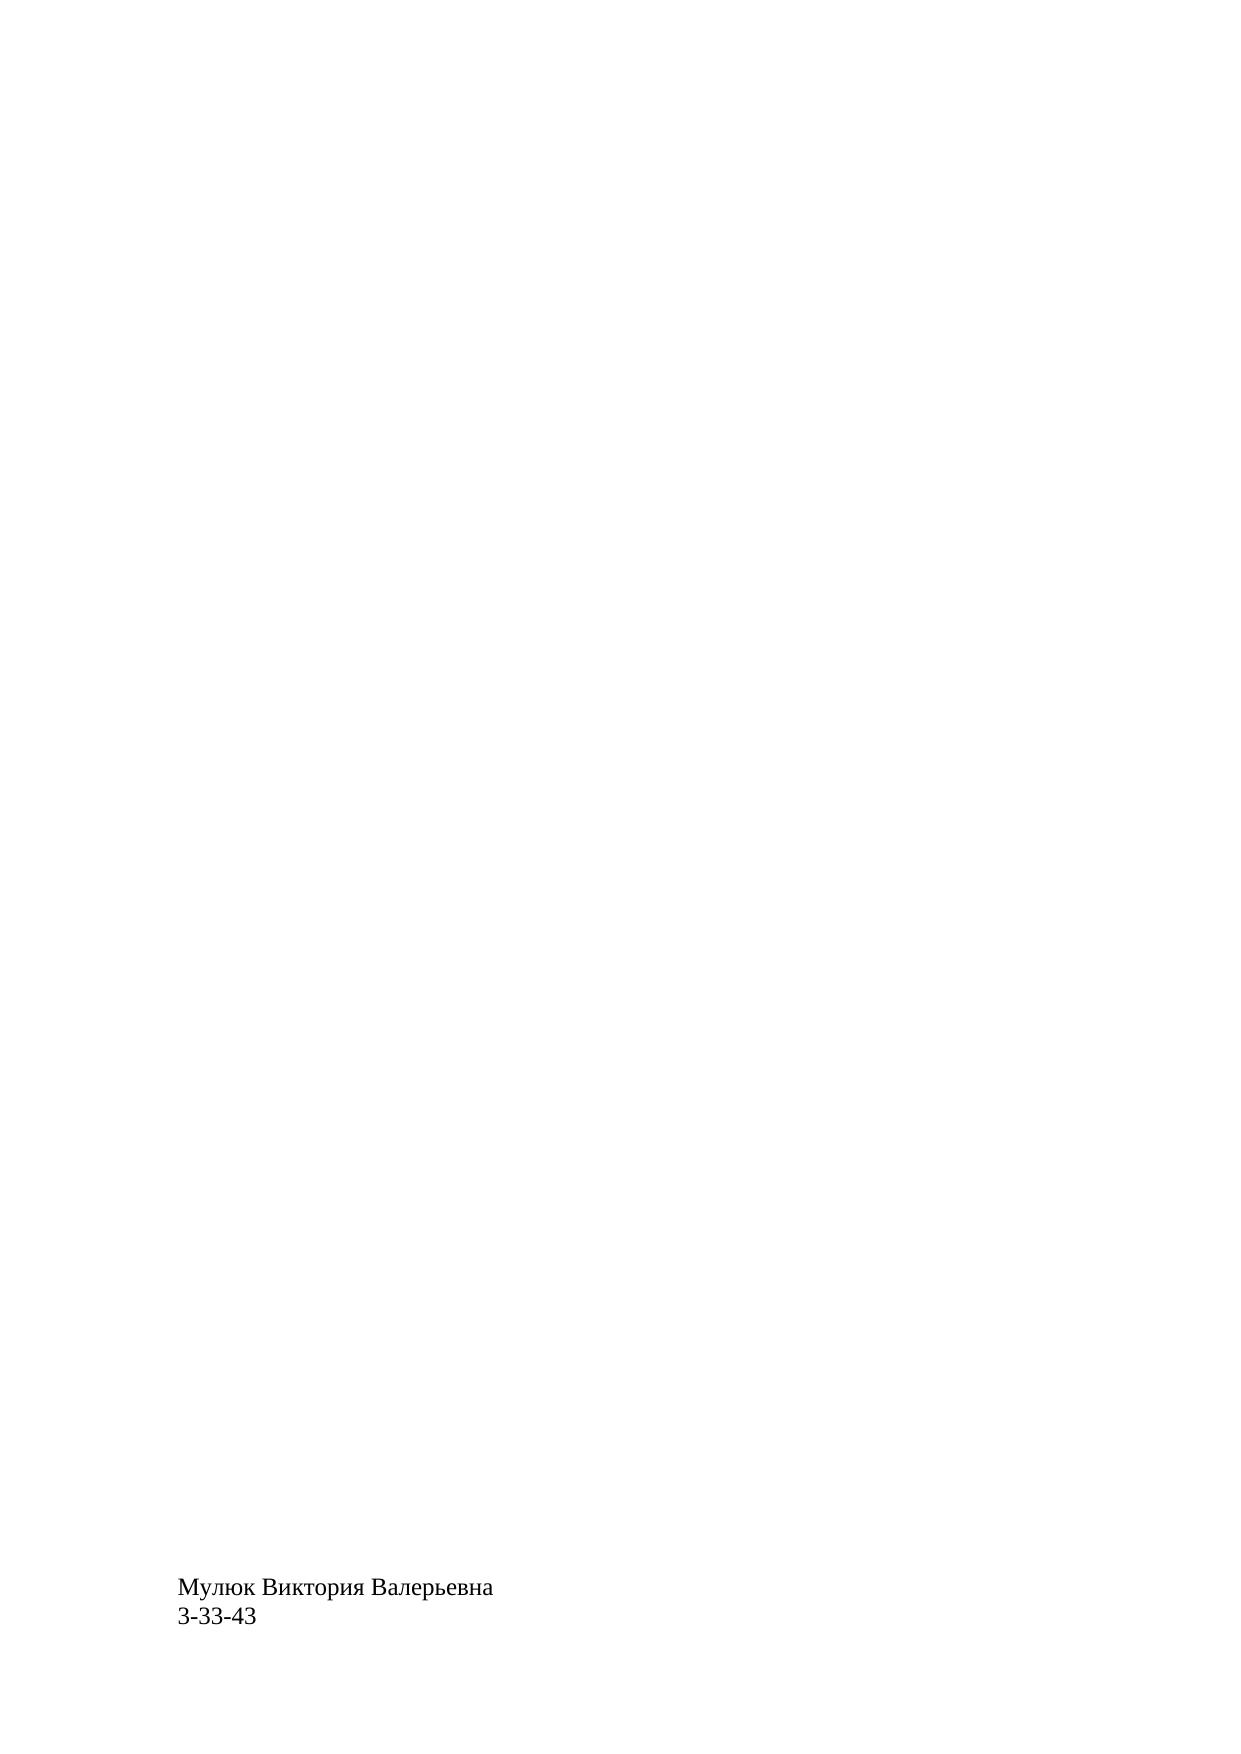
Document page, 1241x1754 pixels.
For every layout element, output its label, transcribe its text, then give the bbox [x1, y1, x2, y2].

text Мулюк Виктория Валерьевна [177, 1572, 1181, 1601]
text 3-33-43 [177, 1601, 1181, 1629]
